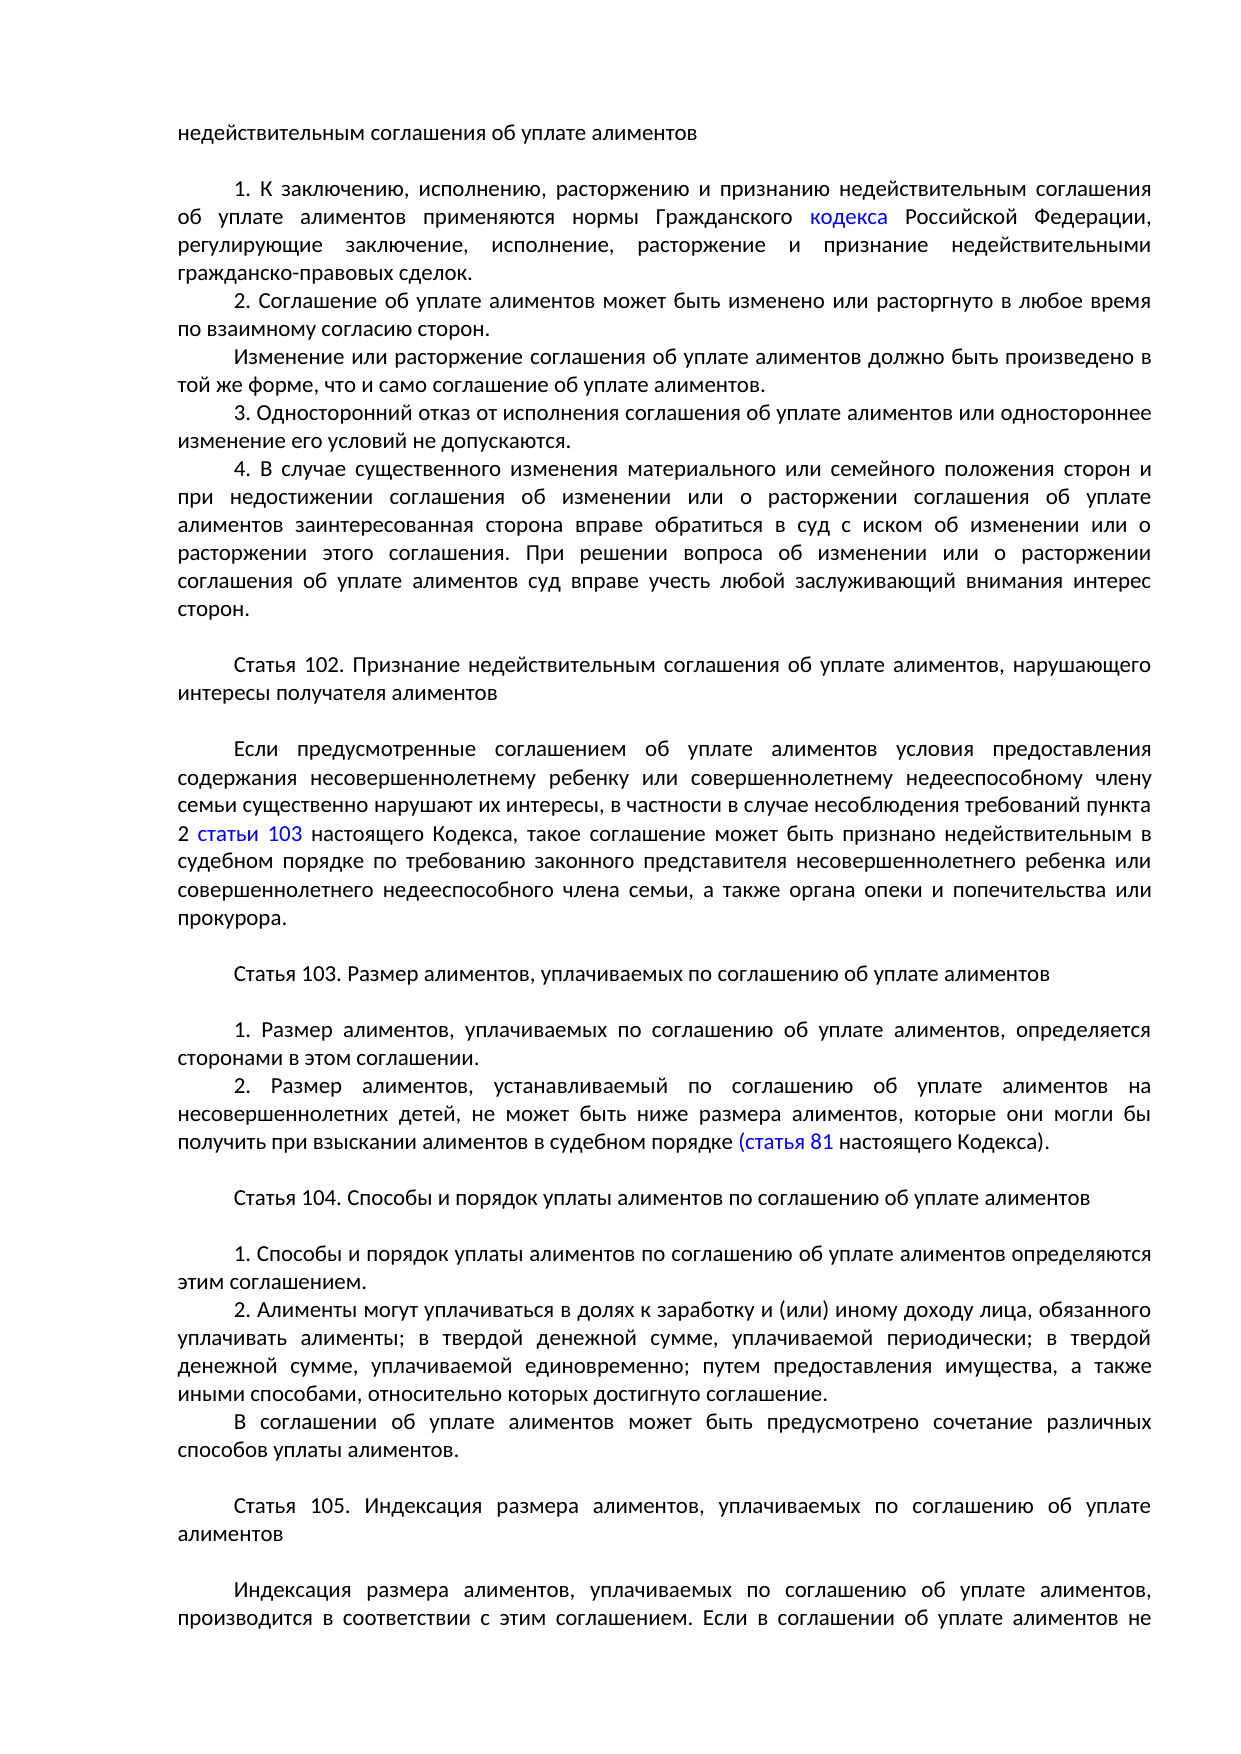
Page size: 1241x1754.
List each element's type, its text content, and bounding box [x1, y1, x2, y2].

text Статья 102. Признание недействительным соглашения об уплате алиментов, нарушающего интересы получателя алиментов [177, 651, 1152, 707]
text Статья 104. Способы и порядок уплаты алиментов по соглашению об уплате алиментов [177, 1183, 1152, 1211]
text 2. Размер алиментов, устанавливаемый по соглашению об уплате алиментов на несовершеннолетних детей, не может быть ниже размера алиментов, которые они могли бы получить при взыскании алиментов в судебном порядке (статья 81 настоящего Кодекса). [177, 1071, 1152, 1155]
text 3. Односторонний отказ от исполнения соглашения об уплате алиментов или одностороннее изменение его условий не допускаются. [177, 398, 1152, 454]
text Статья 103. Размер алиментов, уплачиваемых по соглашению об уплате алиментов [177, 959, 1152, 987]
text Если предусмотренные соглашением об уплате алиментов условия предоставления содержания несовершеннолетнему ребенку или совершеннолетнему недееспособному члену семьи существенно нарушают их интересы, в частности в случае несоблюдения требований пункта 2 статьи 103 настоящего Кодекса, такое соглашение может быть признано недействительным в судебном порядке по требованию законного представителя несовершеннолетнего ребенка или совершеннолетнего недееспособного члена семьи, а также органа опеки и попечительства или прокурора. [177, 734, 1152, 931]
text Изменение или расторжение соглашения об уплате алиментов должно быть произведено в той же форме, что и само соглашение об уплате алиментов. [177, 342, 1152, 398]
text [177, 118, 1152, 146]
text 2. Алименты могут уплачиваться в долях к заработку и (или) иному доходу лица, обязанного уплачивать алименты; в твердой денежной сумме, уплачиваемой периодически; в твердой денежной сумме, уплачиваемой единовременно; путем предоставления имущества, а также иными способами, относительно которых достигнуто соглашение. [177, 1295, 1152, 1407]
text Статья 105. Индексация размера алиментов, уплачиваемых по соглашению об уплате алиментов [177, 1491, 1152, 1547]
text В соглашении об уплате алиментов может быть предусмотрено сочетание различных способов уплаты алиментов. [177, 1407, 1152, 1463]
text 1. Способы и порядок уплаты алиментов по соглашению об уплате алиментов определяются этим соглашением. [177, 1239, 1152, 1295]
text 1. Размер алиментов, уплачиваемых по соглашению об уплате алиментов, определяется сторонами в этом соглашении. [177, 1015, 1152, 1071]
text 4. В случае существенного изменения материального или семейного положения сторон и при недостижении соглашения об изменении или о расторжении соглашения об уплате алиментов заинтересованная сторона вправе обратиться в суд с иском об изменении или о расторжении этого соглашения. При решении вопроса об изменении или о расторжении соглашения об уплате алиментов суд вправе учесть любой заслуживающий внимания интерес сторон. [177, 454, 1152, 622]
text 2. Соглашение об уплате алиментов может быть изменено или расторгнуто в любое время по взаимному согласию сторон. [177, 286, 1152, 342]
text 1. К заключению, исполнению, расторжению и признанию недействительным соглашения об уплате алиментов применяются нормы Гражданского кодекса Российской Федерации, регулирующие заключение, исполнение, расторжение и признание недействительными гражданско-правовых сделок. [177, 174, 1152, 286]
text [177, 1575, 1152, 1631]
